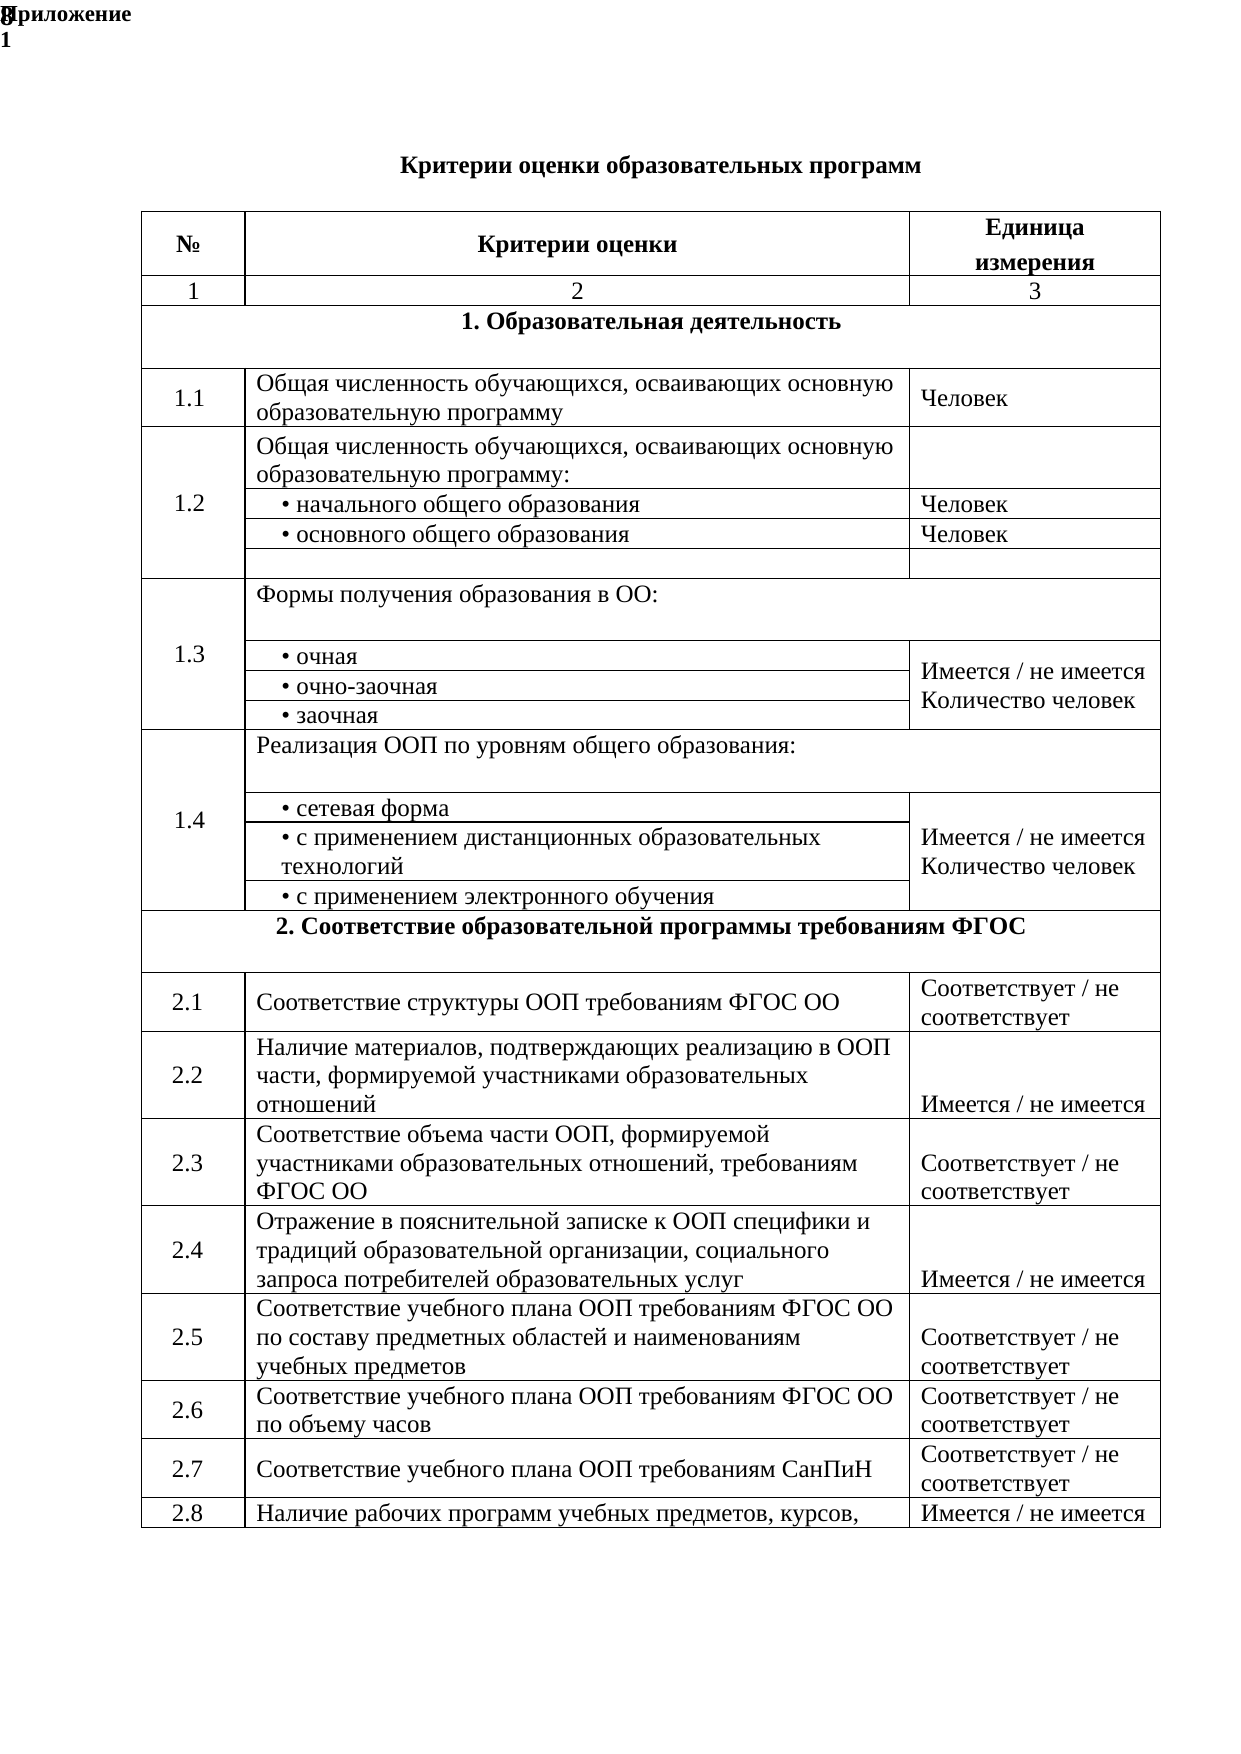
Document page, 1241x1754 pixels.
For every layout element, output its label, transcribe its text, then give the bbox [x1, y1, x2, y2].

table_cell 1. Образовательная деятельность [142, 306, 1160, 367]
table_cell • заочная [246, 701, 909, 729]
table_cell 2.3 [142, 1119, 244, 1205]
table_cell • очно-заочная [246, 671, 909, 699]
table_cell • очная [246, 641, 909, 670]
table_cell 1 [142, 276, 244, 305]
table_cell Имеется / не имеется [910, 1206, 1160, 1292]
table_cell Соответствие учебного плана ООП требованиям ФГОС ОО по составу предметных областей и наименованиям учебных предметов [246, 1294, 909, 1380]
table_cell Соответствует / не соответствует [910, 1119, 1160, 1205]
table_cell Общая численность обучающихся, осваивающих основную образовательную программу [246, 369, 909, 426]
table_cell [910, 549, 1160, 578]
table_cell Соответствие структуры ООП требованиям ФГОС ОО [246, 973, 909, 1031]
table_cell 2.1 [142, 973, 244, 1031]
table_cell Соответствует / не соответствует [910, 973, 1160, 1031]
table_cell 3 [910, 276, 1160, 305]
table_cell 1.1 [142, 369, 244, 426]
table_cell • сетевая форма [246, 793, 909, 821]
table_cell • основного общего образования [246, 519, 909, 548]
table_cell 2.4 [142, 1206, 244, 1292]
table_cell Соответствует / не соответствует [910, 1439, 1160, 1497]
table_cell 2 [246, 276, 909, 305]
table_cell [910, 1498, 1160, 1527]
table_cell 2.6 [142, 1381, 244, 1438]
table_cell Человек [910, 519, 1160, 548]
table_cell Отражение в пояснительной записке к ООП специфики и традиций образовательной организации, социального запроса потребителей образовательных услуг [246, 1206, 909, 1292]
table_cell [246, 549, 909, 578]
table_cell 1.3 [142, 579, 244, 729]
table_cell Человек [910, 489, 1160, 518]
table_cell 2. Соответствие образовательной программы требованиям ФГОС [142, 911, 1160, 972]
table_cell Имеется / не имеется [910, 1032, 1160, 1118]
table_cell • начального общего образования [246, 489, 909, 518]
table_cell • с применением дистанционных образовательных технологий [246, 823, 909, 880]
table_cell Соответствие учебного плана ООП требованиям СанПиН [246, 1439, 909, 1497]
table_cell Общая численность обучающихся, осваивающих основную образовательную программу: [246, 427, 909, 488]
table_cell 1.2 [142, 427, 244, 578]
table_cell Реализация ООП по уровням общего образования: [246, 730, 1160, 792]
table_cell • с применением электронного обучения [246, 881, 909, 910]
text Критерии оценки образовательных программ [112, 153, 1209, 178]
table_cell Человек [910, 369, 1160, 426]
table_cell Соответствие учебного плана ООП требованиям ФГОС ОО по объему часов [246, 1381, 909, 1438]
table_cell Имеется / не имеется Количество человек [910, 641, 1160, 729]
table_cell Соответствует / не соответствует [910, 1294, 1160, 1380]
table_cell [910, 427, 1160, 488]
table_cell Соответствие объема части ООП, формируемой участниками образовательных отношений, требованиям ФГОС ОО [246, 1119, 909, 1205]
table_cell 2.7 [142, 1439, 244, 1497]
table_cell Имеется / не имеется Количество человек [910, 793, 1160, 910]
table_header Критерии оценки [246, 212, 909, 275]
table_header № [142, 212, 244, 275]
table_cell Формы получения образования в ОО: [246, 579, 1160, 640]
table_cell Наличие материалов, подтверждающих реализацию в ООП части, формируемой участниками образовательных отношений [246, 1032, 909, 1118]
table_cell 1.4 [142, 730, 244, 910]
table_cell 2.5 [142, 1294, 244, 1380]
table_cell 2.2 [142, 1032, 244, 1118]
table_cell Соответствует / не соответствует [910, 1381, 1160, 1438]
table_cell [246, 1498, 909, 1527]
table_cell 2.8 [142, 1498, 244, 1527]
table_header Единица измерения [910, 212, 1160, 275]
